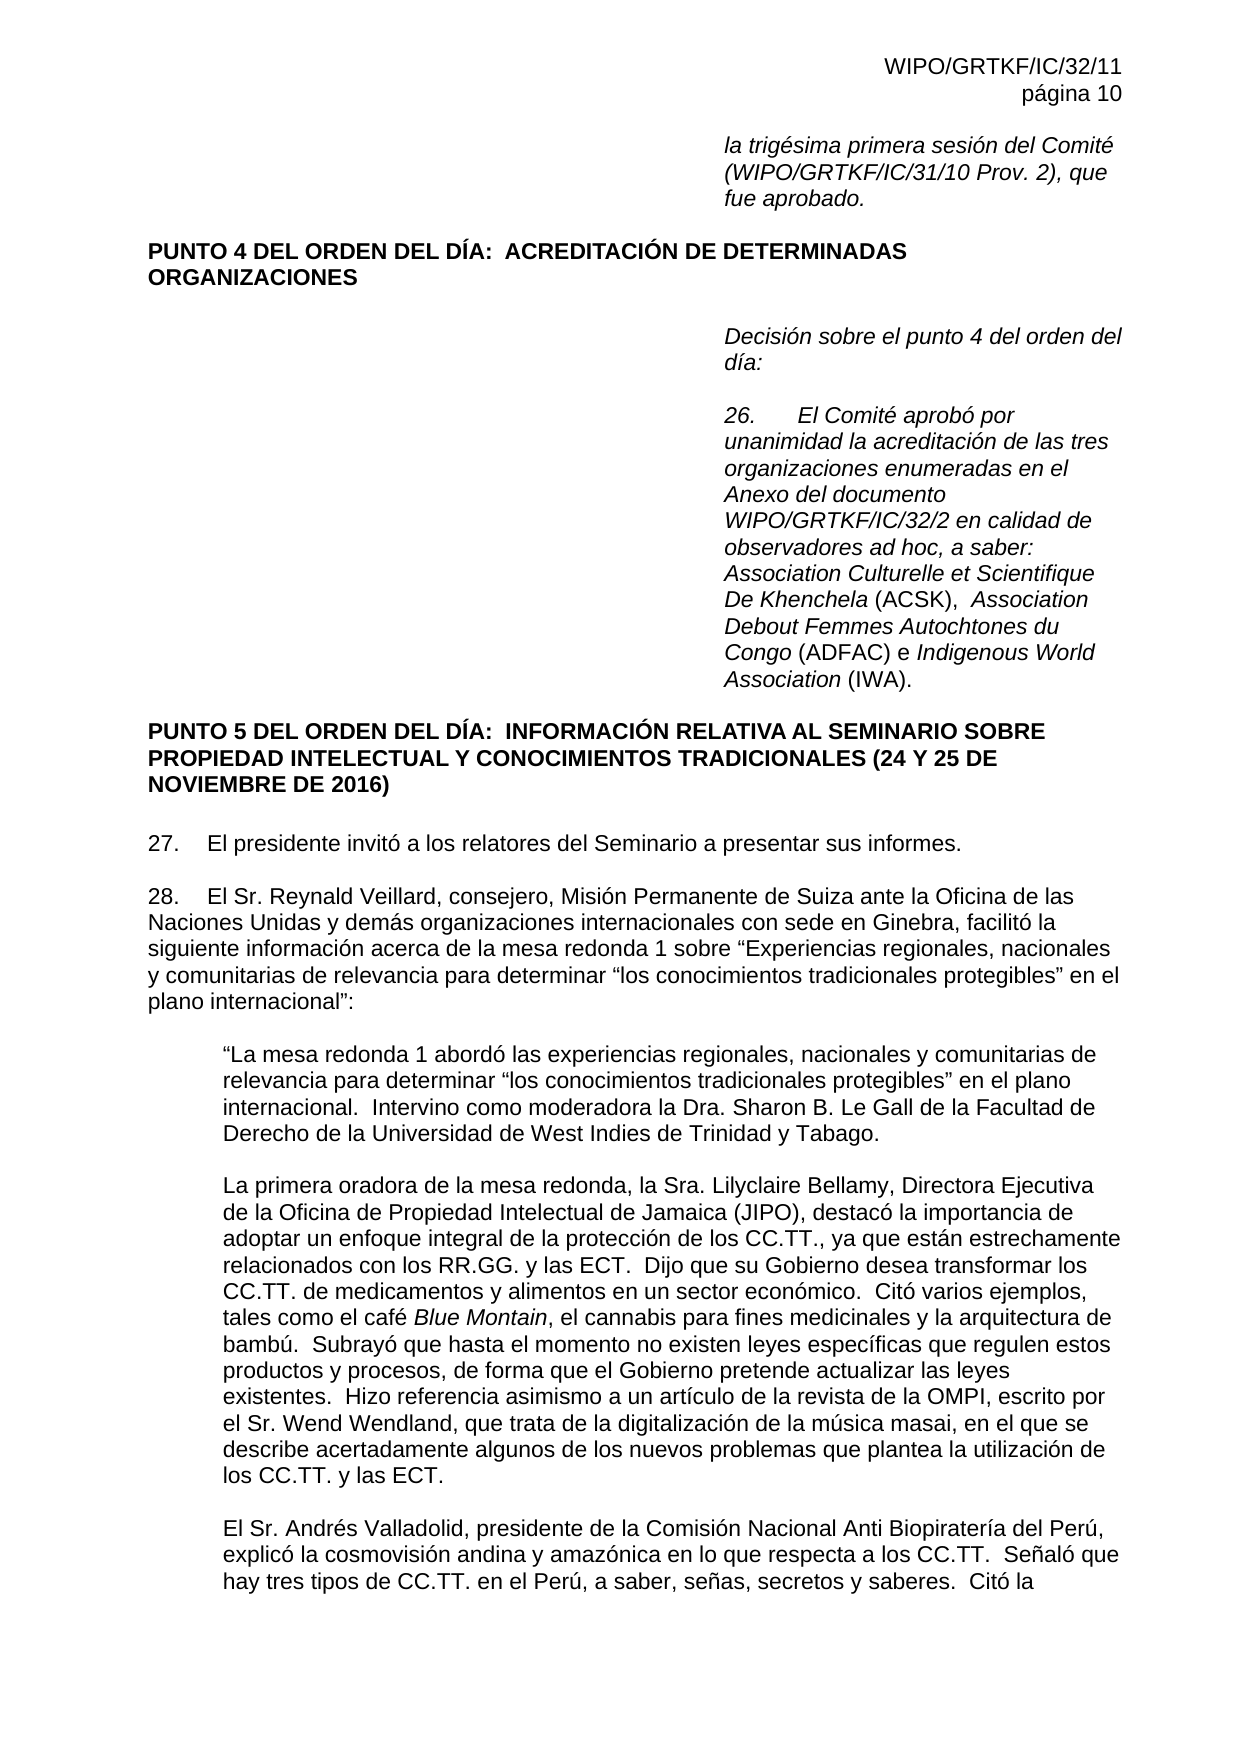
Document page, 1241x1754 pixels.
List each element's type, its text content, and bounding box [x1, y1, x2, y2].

subtitle PUNTO 5 DEL ORDEN DEL DÍA: INFORMACIÓN RELATIVA AL SEMINARIO SOBRE PROPIEDAD INTELECTUAL Y CONOCIMIENTOS TRADICIONALES (24 Y 25 DE NOVIEMBRE DE 2016) [148, 718, 1122, 797]
list El Sr. Reynald Veillard, consejero, Misión Permanente de Suiza ante la Oficina de las Naciones Unidas y demás organizaciones internacionales con sede en Ginebra, facilitó la siguiente información acerca de la mesa redonda 1 sobre “Experiencias regionales, nacionales y comunitarias de relevancia para determinar “los conocimientos tradicionales protegibles” en el plano internacional”: [148, 883, 1122, 1014]
list Decisión sobre el punto 4 del orden del día: [724, 323, 1122, 376]
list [724, 132, 1122, 211]
subtitle PUNTO 4 DEL ORDEN DEL DÍA: ACREDITACIÓN DE DETERMINADAS ORGANIZACIONES [148, 238, 1122, 290]
list El Comité aprobó por unanimidad la acreditación de las tres organizaciones enumeradas en el Anexo del documento WIPO/GRTKF/IC/32/2 en calidad de observadores ad hoc, a saber: Association Culturelle et Scientifique De Khenchela (ACSK), Association Debout Femmes Autochtones du Congo (ADFAC) e Indigenous World Association (IWA). [724, 402, 1122, 692]
list “La mesa redonda 1 abordó las experiencias regionales, nacionales y comunitarias de relevancia para determinar “los conocimientos tradicionales protegibles” en el plano internacional. Intervino como moderadora la Dra. Sharon B. Le Gall de la Facultad de Derecho de la Universidad de West Indies de Trinidad y Tabago. [223, 1041, 1122, 1146]
list El presidente invitó a los relatores del Seminario a presentar sus informes. [148, 830, 1122, 856]
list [223, 1515, 1122, 1594]
list La primera oradora de la mesa redonda, la Sra. Lilyclaire Bellamy, Directora Ejecutiva de la Oficina de Propiedad Intelectual de Jamaica (JIPO), destacó la importancia de adoptar un enfoque integral de la protección de los CC.TT., ya que están estrechamente relacionados con los RR.GG. y las ECT. Dijo que su Gobierno desea transformar los CC.TT. de medicamentos y alimentos en un sector económico. Citó varios ejemplos, tales como el café Blue Montain, el cannabis para fines medicinales y la arquitectura de bambú. Subrayó que hasta el momento no existen leyes específicas que regulen estos productos y procesos, de forma que el Gobierno pretende actualizar las leyes existentes. Hizo referencia asimismo a un artículo de la revista de la OMPI, escrito por el Sr. Wend Wendland, que trata de la digitalización de la música masai, en el que se describe acertadamente algunos de los nuevos problemas que plantea la utilización de los CC.TT. y las ECT. [223, 1172, 1122, 1489]
